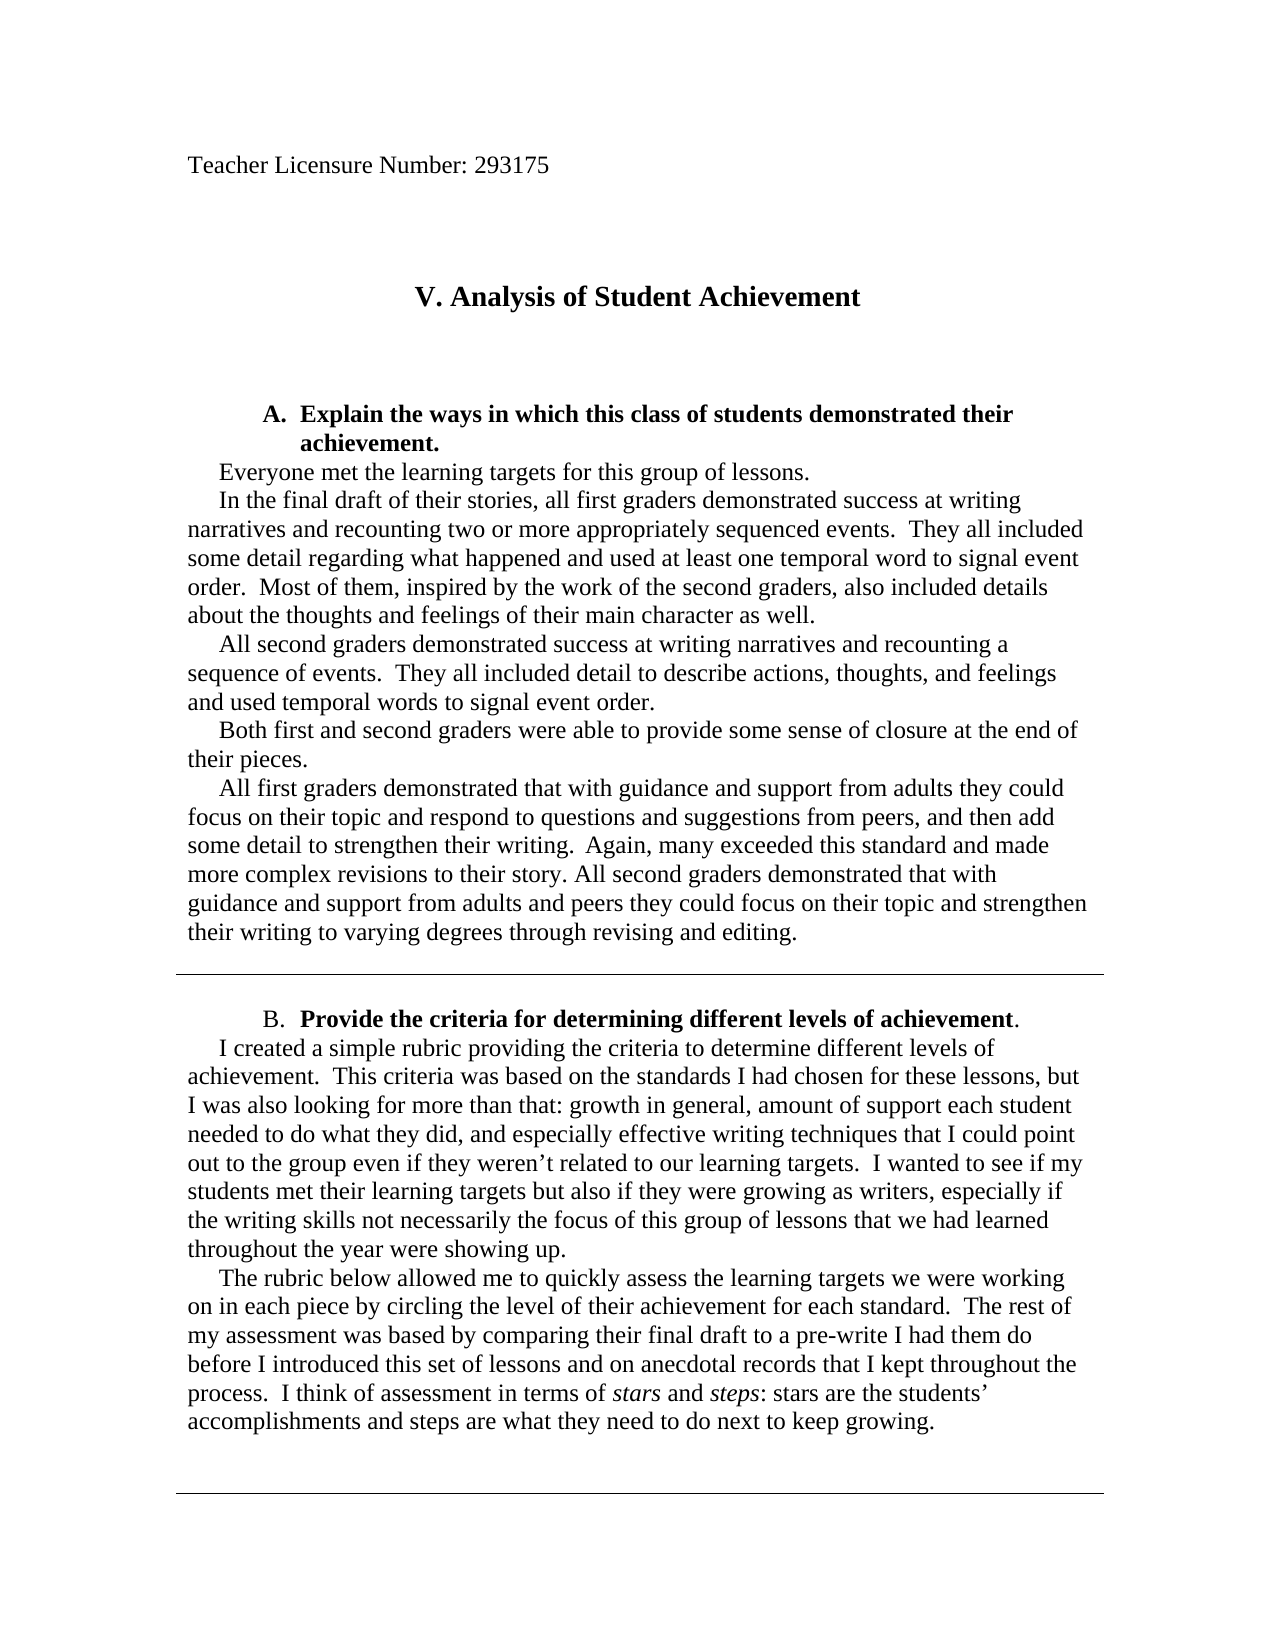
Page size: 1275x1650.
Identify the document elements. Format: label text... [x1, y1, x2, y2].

text Example of Low Achievement-First Grade Final DraftTeacher Licensure Number: 293175 [187, 150, 1087, 179]
table_header Explain the ways in which this class of students demonstrated their achievement. Everyone met the learning targets for this group of lessons. In the final draft of their stories, all first graders demonstrated success at writing narratives and recounting two or more appropriately sequenced events. They all included some detail regarding what happened and used at least one temporal word to signal event order. Most of them, inspired by the work of the second graders, also included details about the thoughts and feelings of their main character as well. All second graders demonstrated success at writing narratives and recounting a sequence of events. They all included detail to describe actions, thoughts, and feelings and used temporal words to signal event order. Both first and second graders were able to provide some sense of closure at the end of their pieces. All first graders demonstrated that with guidance and support from adults they could focus on their topic and respond to questions and suggestions from peers, and then add some detail to strengthen their writing. Again, many exceeded this standard and made more complex revisions to their story. All second graders demonstrated that with guidance and support from adults and peers they could focus on their topic and strengthen their writing to varying degrees through revising and editing. [176, 370, 1104, 974]
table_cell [176, 975, 1104, 1493]
text V. Analysis of Student Achievement [187, 279, 1087, 313]
